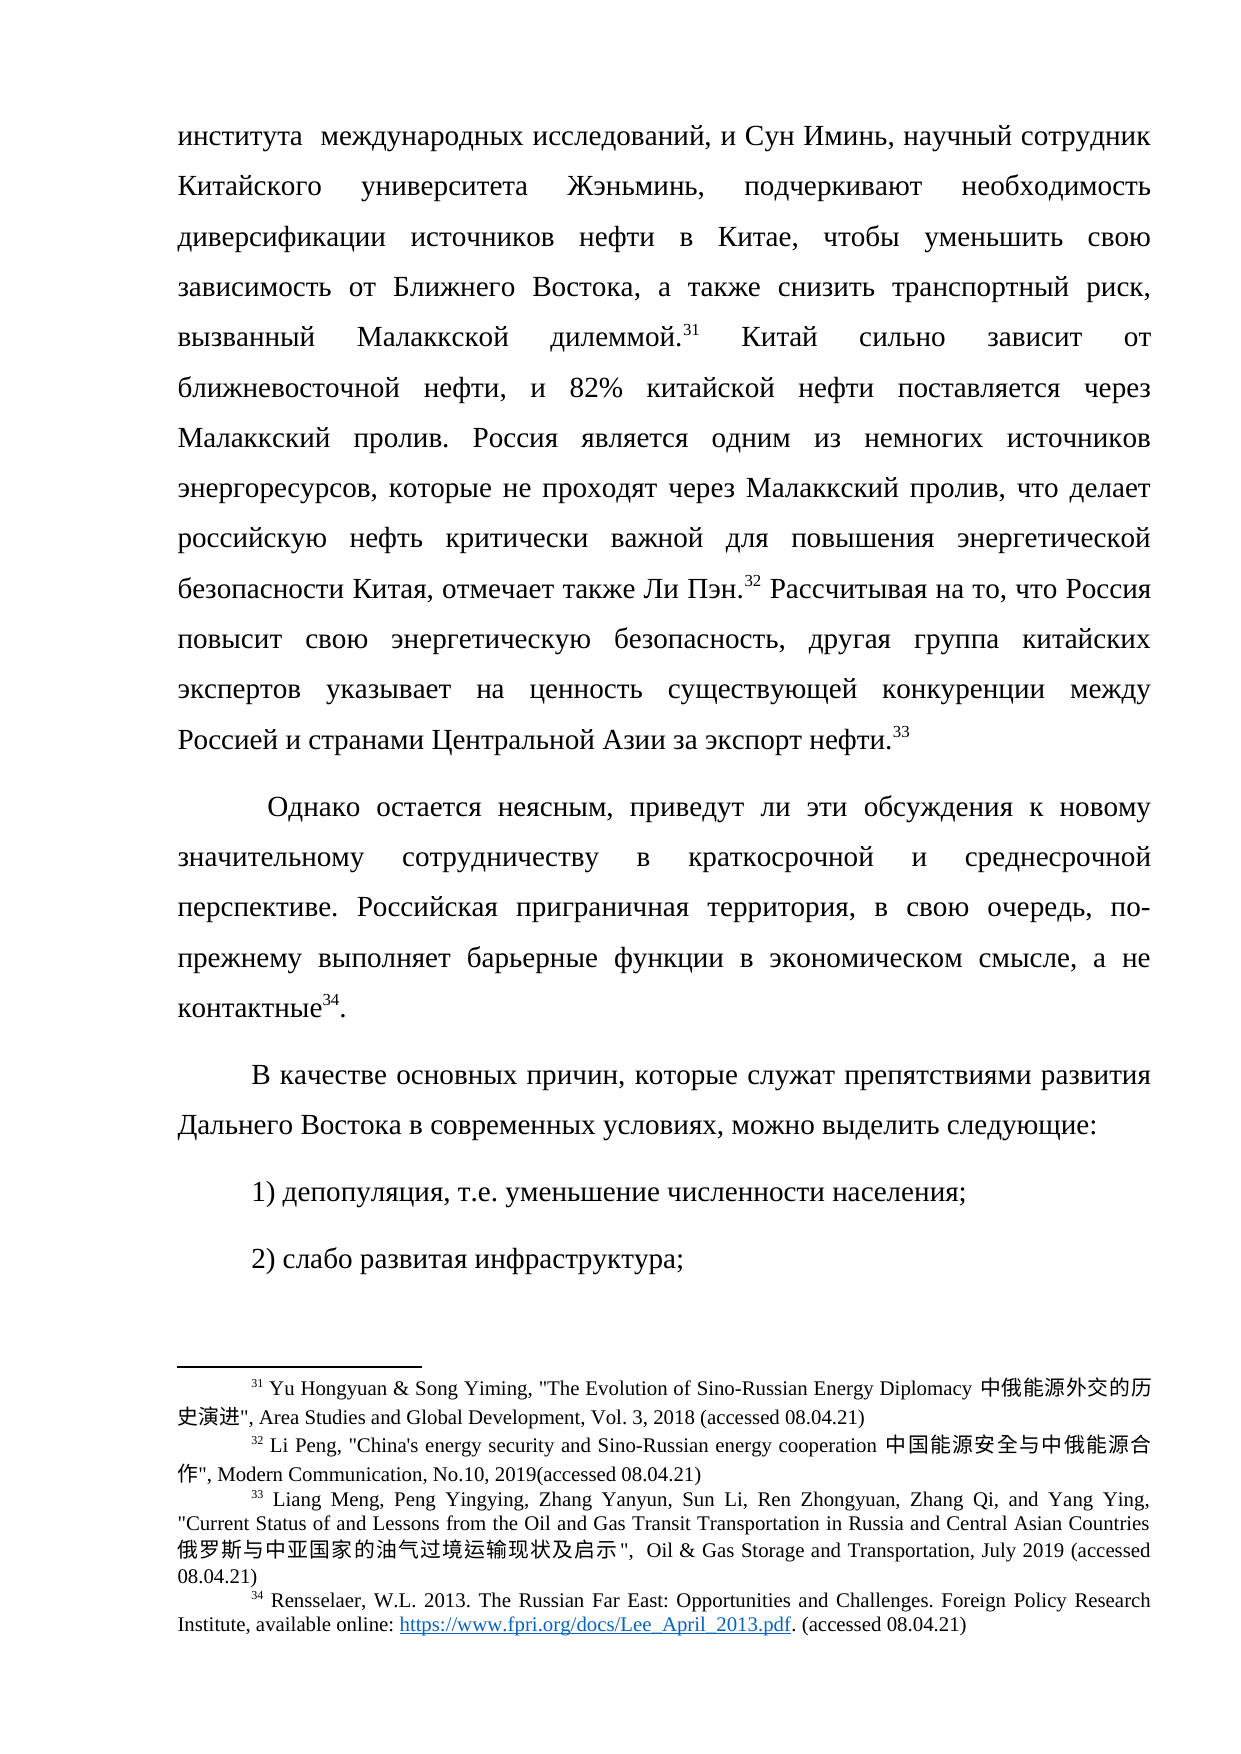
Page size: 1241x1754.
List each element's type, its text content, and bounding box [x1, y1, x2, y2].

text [177, 118, 1152, 755]
text В качестве основных причин, которые служат препятствиями развития Дальнего Востока в современных условиях, можно выделить следующие: [177, 1057, 1152, 1141]
text Однако остается неясным, приведут ли эти обсуждения к новому значительному сотрудничеству в краткосрочной и среднесрочной перспективе. Российская приграничная территория, в свою очередь, по-прежнему выполняет барьерные функции в экономическом смысле, а не контактные. [177, 789, 1152, 1024]
text 2) слабо развитая инфраструктура; [177, 1241, 1152, 1275]
text 1) депопуляция, т.е. уменьшение численности населения; [177, 1174, 1152, 1208]
